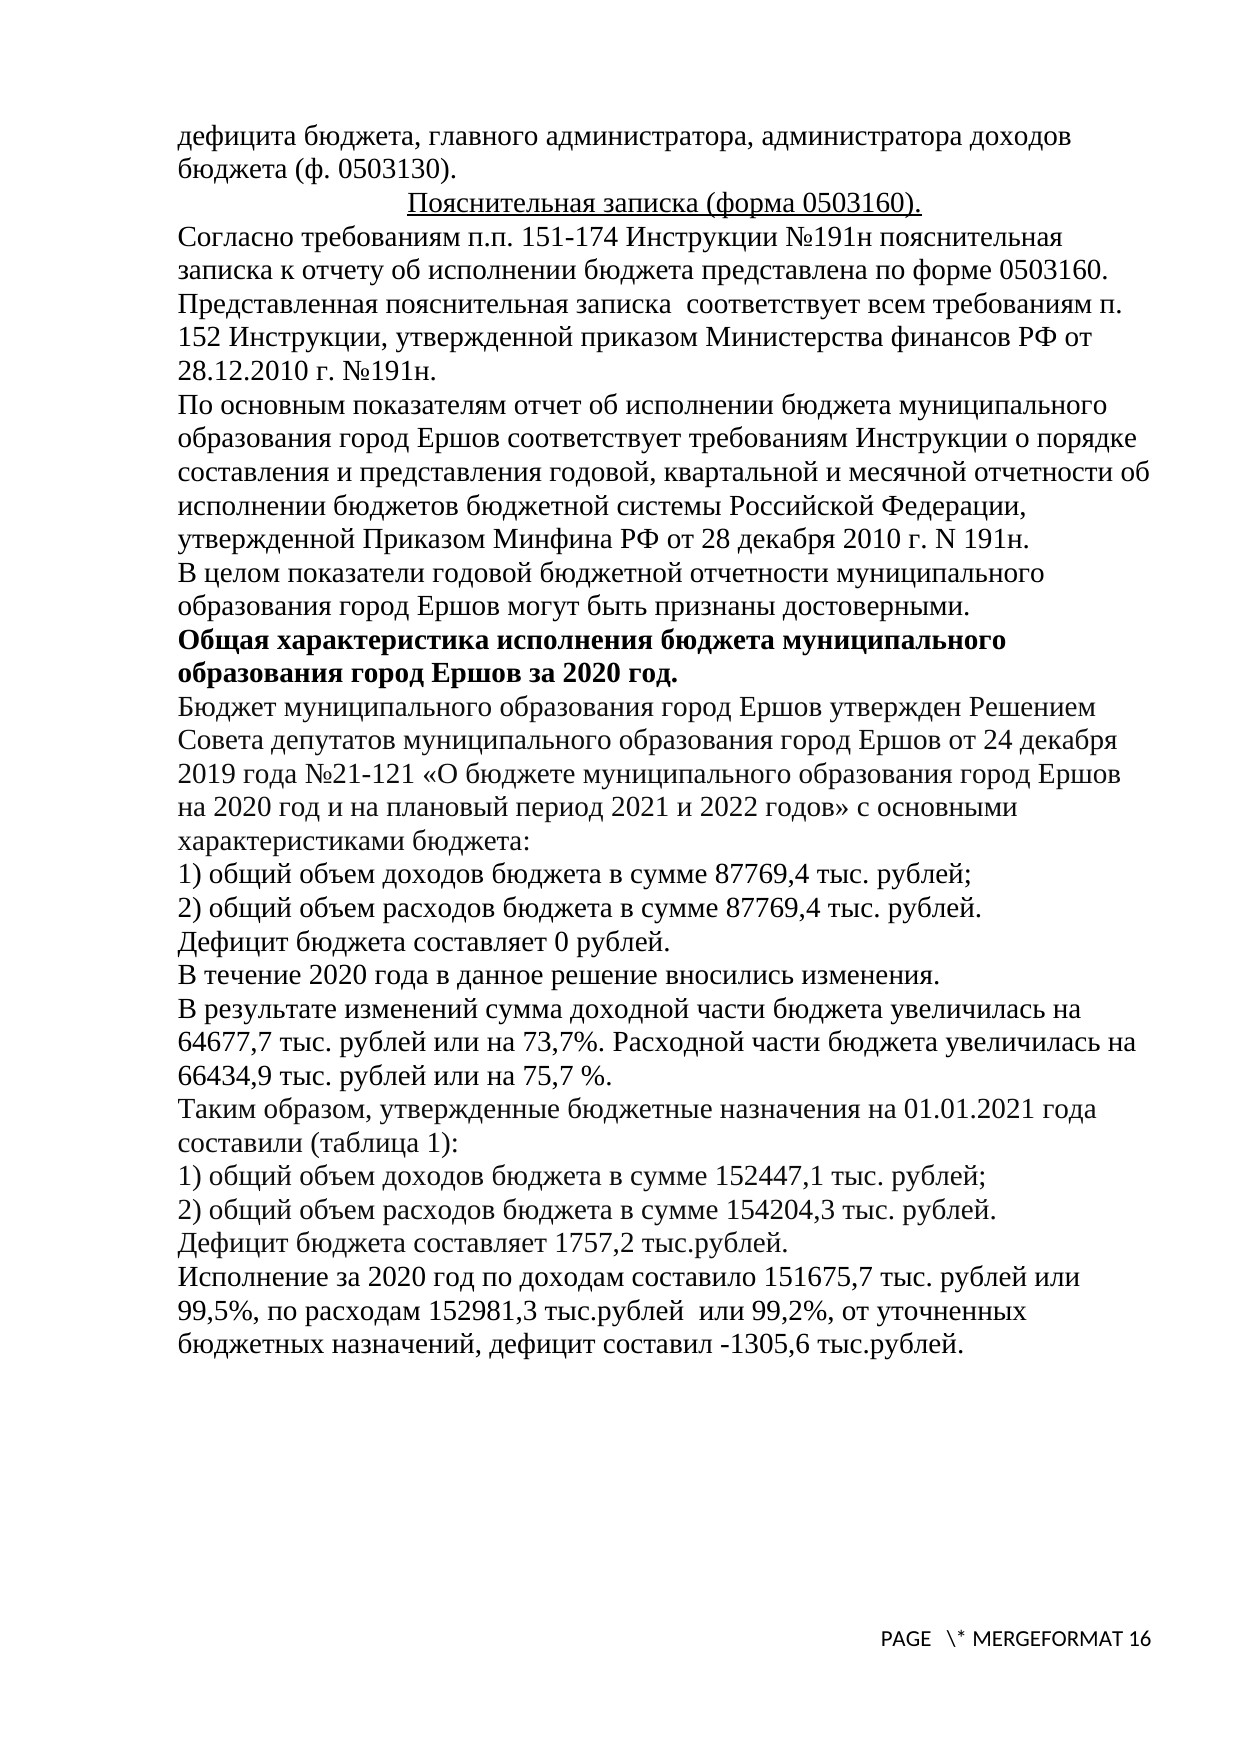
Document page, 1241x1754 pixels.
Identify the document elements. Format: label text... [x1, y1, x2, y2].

text Исполнение за 2020 год по доходам составило 151675,7 тыс. рублей или 99,5%, по расходам 152981,3 тыс.рублей или 99,2%, от уточненных бюджетных назначений, дефицит составил -1305,6 тыс.рублей. [177, 1259, 1152, 1360]
text 2) общий объем расходов бюджета в сумме 87769,4 тыс. рублей. [177, 890, 1152, 924]
text Пояснительная записка (форма 0503160). [177, 185, 1152, 219]
text Совета депутатов муниципального образования город Ершов от 24 декабря 2019 года №21-121 «О бюджете муниципального образования город Ершов на 2020 год и на плановый период 2021 и 2022 годов» с основными характеристиками бюджета: [177, 722, 1152, 857]
text Общая характеристика исполнения бюджета муниципального образования город Ершов за 2020 год. [177, 622, 1152, 689]
text 64677,7 тыс. рублей или на 73,7%. Расходной части бюджета увеличилась на 66434,9 тыс. рублей или на 75,7 %. [177, 1024, 1152, 1091]
text Представленная пояснительная записка соответствует всем требованиям п. 152 Инструкции, утвержденной приказом Министерства финансов РФ от 28.12.2010 г. №191н. [177, 286, 1152, 387]
text составили (таблица 1): [177, 1125, 1152, 1158]
text Бюджет муниципального образования город Ершов утвержден Решением [177, 689, 1152, 722]
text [177, 118, 1152, 185]
text В течение 2020 года в данное решение вносились изменения. [177, 957, 1152, 991]
text По основным показателям отчет об исполнении бюджета муниципального образования город Ершов соответствует требованиям Инструкции о порядке составления и представления годовой, квартальной и месячной отчетности об исполнении бюджетов бюджетной системы Российской Федерации, утвержденной Приказом Минфина РФ от 28 декабря 2010 г. N 191н. [177, 387, 1152, 555]
text Таким образом, утвержденные бюджетные назначения на 01.01.2021 года [177, 1091, 1152, 1125]
text В результате изменений сумма доходной части бюджета увеличилась на [177, 991, 1152, 1024]
text 2) общий объем расходов бюджета в сумме 154204,3 тыс. рублей. [177, 1192, 1152, 1226]
text В целом показатели годовой бюджетной отчетности муниципального образования город Ершов могут быть признаны достоверными. [177, 555, 1152, 622]
text Согласно требованиям п.п. 151-174 Инструкции №191н пояснительная записка к отчету об исполнении бюджета представлена по форме 0503160. [177, 219, 1152, 286]
text Дефицит бюджета составляет 0 рублей. [177, 924, 1152, 957]
text 1) общий объем доходов бюджета в сумме 152447,1 тыс. рублей; [177, 1158, 1152, 1192]
text 1) общий объем доходов бюджета в сумме 87769,4 тыс. рублей; [177, 857, 1152, 890]
text Дефицит бюджета составляет 1757,2 тыс.рублей. [177, 1226, 1152, 1259]
